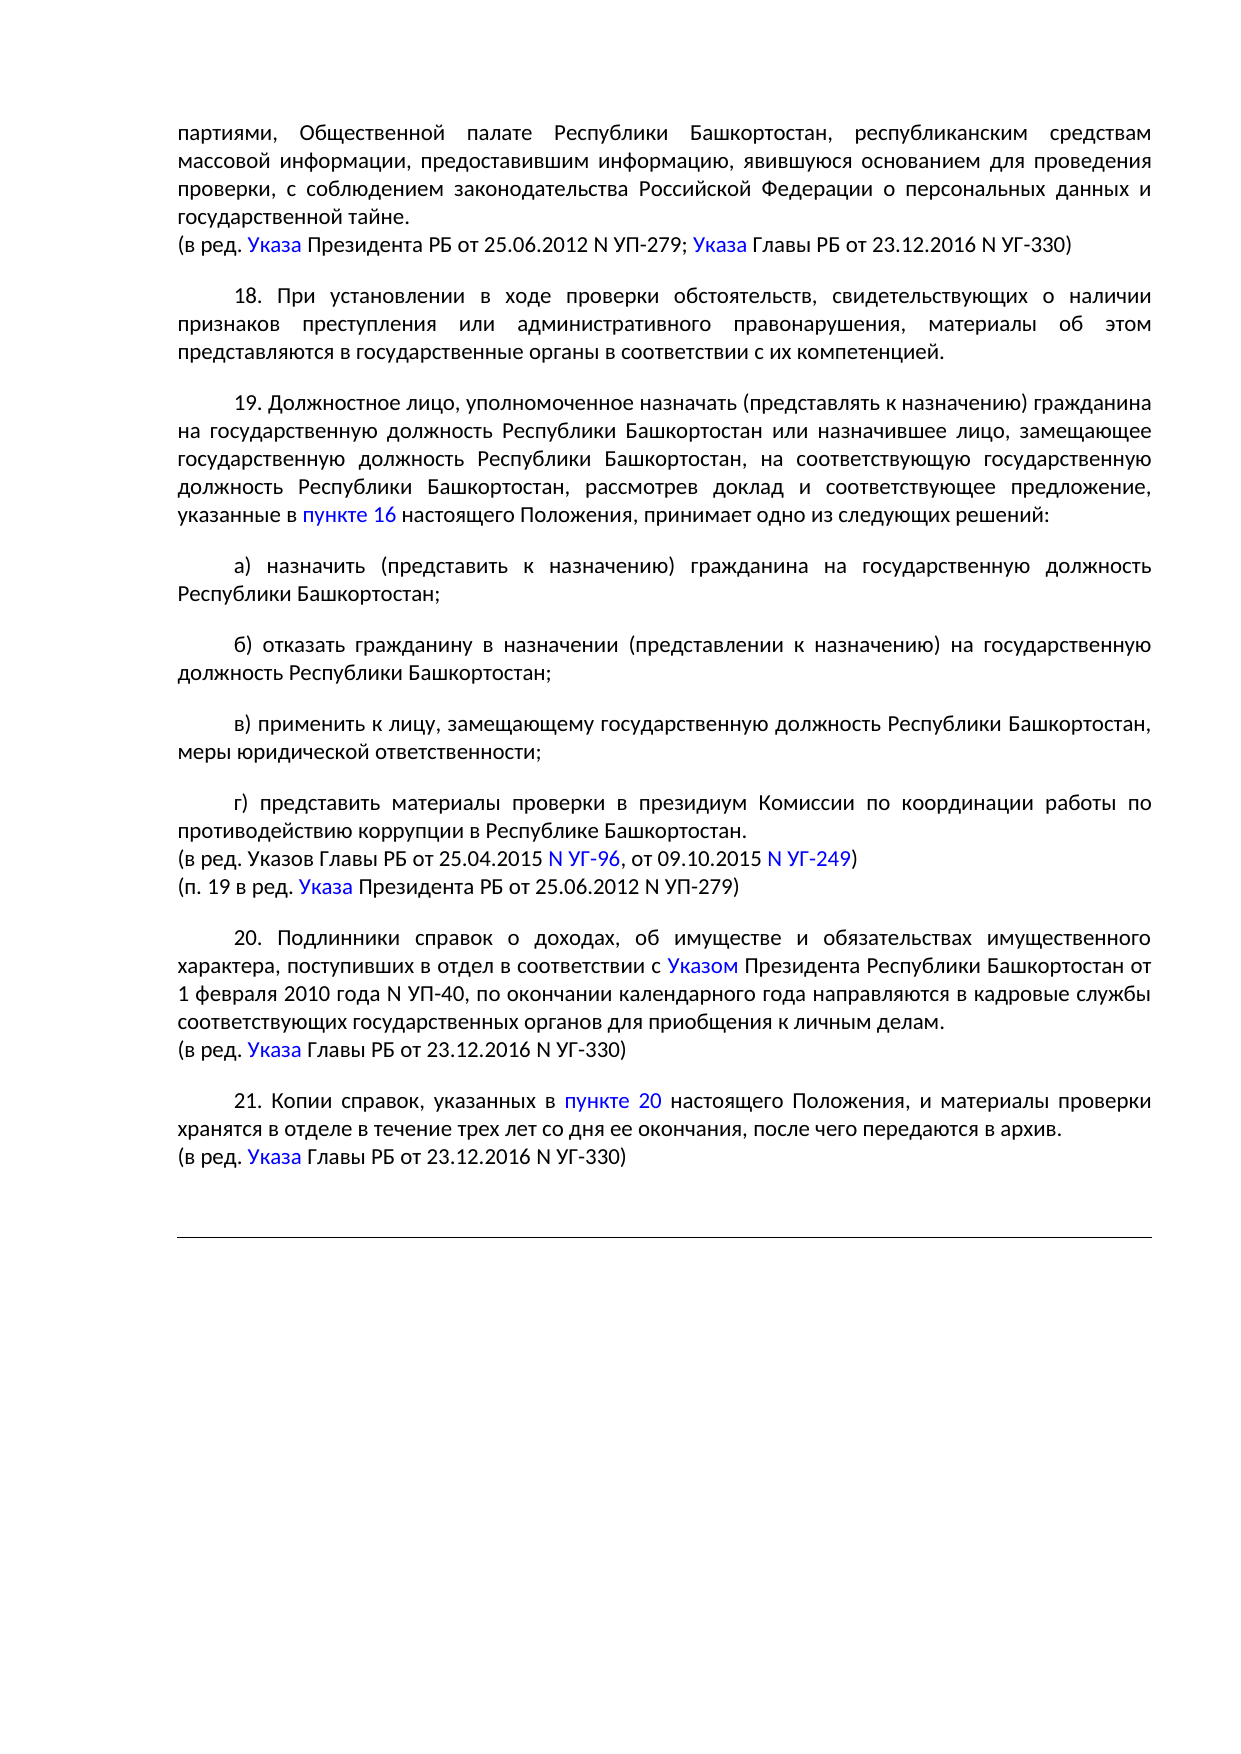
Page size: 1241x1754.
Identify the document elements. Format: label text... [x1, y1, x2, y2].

text 19. Должностное лицо, уполномоченное назначать (представлять к назначению) гражданина на государственную должность Республики Башкортостан или назначившее лицо, замещающее государственную должность Республики Башкортостан, на соответствующую государственную должность Республики Башкортостан, рассмотрев доклад и соответствующее предложение, указанные в пункте 16 настоящего Положения, принимает одно из следующих решений: [177, 388, 1152, 528]
text (п. 19 в ред. Указа Президента РБ от 25.06.2012 N УП-279) [177, 872, 1152, 900]
text (в ред. Указа Президента РБ от 25.06.2012 N УП-279; Указа Главы РБ от 23.12.2016 N УГ-330) [177, 230, 1152, 258]
text г) представить материалы проверки в президиум Комиссии по координации работы по противодействию коррупции в Республике Башкортостан. [177, 788, 1152, 844]
text а) назначить (представить к назначению) гражданина на государственную должность Республики Башкортостан; [177, 551, 1152, 607]
text (в ред. Указа Главы РБ от 23.12.2016 N УГ-330) [177, 1035, 1152, 1063]
text (в ред. Указа Главы РБ от 23.12.2016 N УГ-330) [177, 1142, 1152, 1170]
text (в ред. Указов Главы РБ от 25.04.2015 N УГ-96, от 09.10.2015 N УГ-249) [177, 844, 1152, 872]
text в) применить к лицу, замещающему государственную должность Республики Башкортостан, меры юридической ответственности; [177, 709, 1152, 765]
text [177, 118, 1152, 230]
text 18. При установлении в ходе проверки обстоятельств, свидетельствующих о наличии признаков преступления или административного правонарушения, материалы об этом представляются в государственные органы в соответствии с их компетенцией. [177, 281, 1152, 365]
text б) отказать гражданину в назначении (представлении к назначению) на государственную должность Республики Башкортостан; [177, 630, 1152, 686]
text 20. Подлинники справок о доходах, об имуществе и обязательствах имущественного характера, поступивших в отдел в соответствии с Указом Президента Республики Башкортостан от 1 февраля 2010 года N УП-40, по окончании календарного года направляются в кадровые службы соответствующих государственных органов для приобщения к личным делам. [177, 923, 1152, 1035]
text 21. Копии справок, указанных в пункте 20 настоящего Положения, и материалы проверки хранятся в отделе в течение трех лет со дня ее окончания, после чего передаются в архив. [177, 1086, 1152, 1142]
